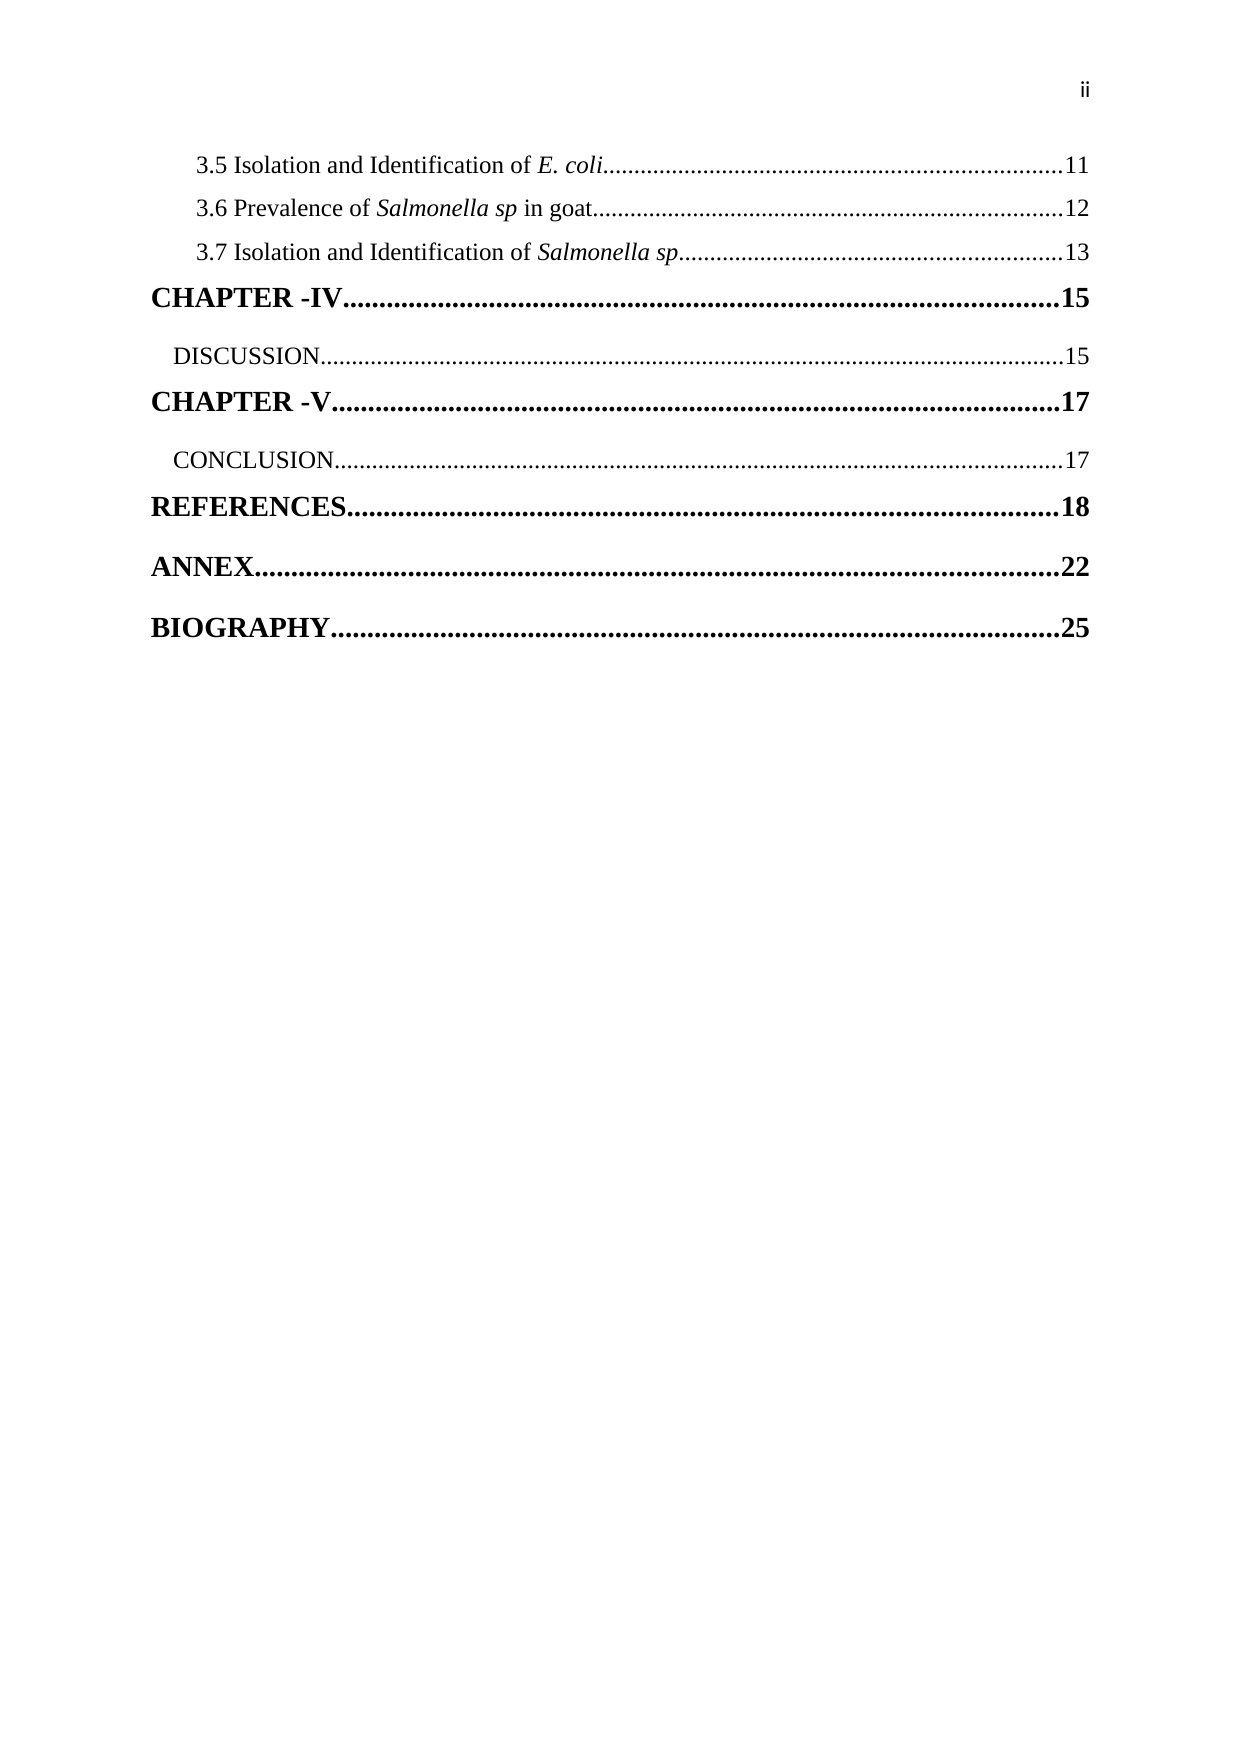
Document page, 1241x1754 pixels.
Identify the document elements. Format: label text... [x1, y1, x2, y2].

text 3.7 Isolation and Identification of Salmonella sp 13 [196, 237, 1090, 266]
text BIOGRAPHY 25 [150, 610, 1090, 644]
text 3.5 Isolation and Identification of E. coli 11 [196, 150, 1090, 179]
text REFERENCES 18 [150, 489, 1090, 522]
text DISCUSSION 15 [173, 341, 1090, 370]
text CONCLUSION 17 [173, 445, 1090, 474]
text 3.6 Prevalence of Salmonella sp in goat 12 [196, 193, 1090, 222]
text CHAPTER -V 17 [150, 384, 1090, 418]
text CHAPTER -IV 15 [150, 280, 1090, 314]
text ANNEX 22 [150, 549, 1090, 583]
